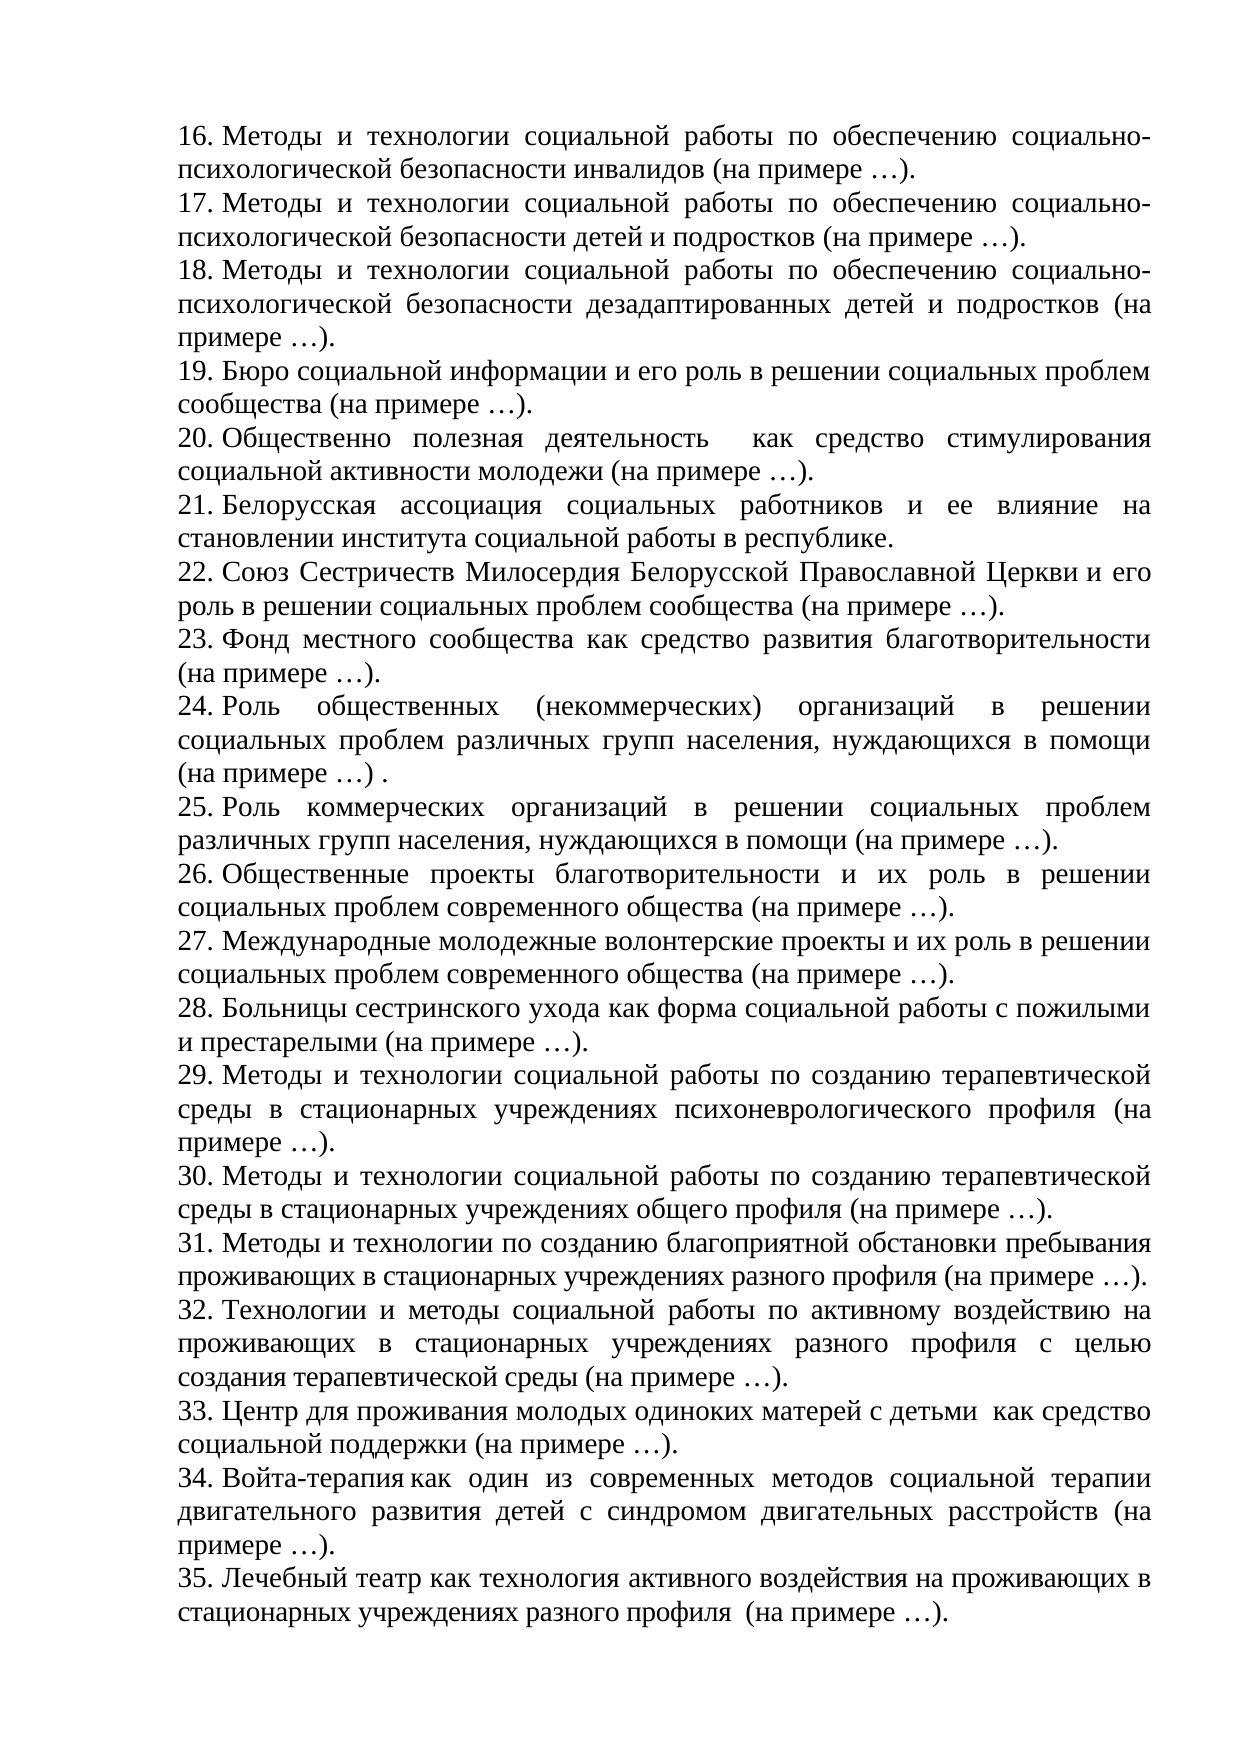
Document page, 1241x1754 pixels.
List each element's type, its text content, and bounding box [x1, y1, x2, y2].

list Союз Сестричеств Милосердия Белорусской Православной Церкви и его роль в решении социальных проблем сообщества (на примере …). [177, 554, 1152, 621]
list Методы и технологии социальной работы по созданию терапевтической среды в стационарных учреждениях общего профиля (на примере …). [177, 1158, 1152, 1225]
list Общественные проекты благотворительности и их роль в решении социальных проблем современного общества (на примере …). [177, 856, 1152, 923]
list Роль общественных (некоммерческих) организаций в решении социальных проблем различных групп населения, нуждающихся в помощи (на примере …) . [177, 688, 1152, 789]
list Международные молодежные волонтерские проекты и их роль в решении социальных проблем современного общества (на примере …). [177, 923, 1152, 990]
list Методы и технологии социальной работы по обеспечению социально-психологической безопасности дезадаптированных детей и подростков (на примере …). [177, 252, 1152, 353]
list Центр для проживания молодых одиноких матерей с детьми как средство социальной поддержки (на примере …). [177, 1393, 1152, 1460]
list Методы и технологии социальной работы по обеспечению социально-психологической безопасности детей и подростков (на примере …). [177, 185, 1152, 252]
list Общественно полезная деятельность как средство стимулирования социальной активности молодежи (на примере …). [177, 420, 1152, 487]
list Больницы сестринского ухода как форма социальной работы с пожилыми и престарелыми (на примере …). [177, 990, 1152, 1057]
list Бюро социальной информации и его роль в решении социальных проблем сообщества (на примере …). [177, 353, 1152, 420]
list Методы и технологии по созданию благоприятной обстановки пребывания проживающих в стационарных учреждениях разного профиля (на примере …). [177, 1225, 1152, 1292]
list Белорусская ассоциация социальных работников и ее влияние на становлении института социальной работы в республике. [177, 487, 1152, 554]
list Фонд местного сообщества как средство развития благотворительности (на примере …). [177, 621, 1152, 688]
list Технологии и методы социальной работы по активному воздействию на проживающих в стационарных учреждениях разного профиля с целью создания терапевтической среды (на примере …). [177, 1292, 1152, 1393]
list Войта-терапия как один из современных методов социальной терапии двигательного развития детей с синдромом двигательных расстройств (на примере …). [177, 1460, 1152, 1560]
list Методы и технологии социальной работы по созданию терапевтической среды в стационарных учреждениях психоневрологического профиля (на примере …). [177, 1057, 1152, 1158]
list Роль коммерческих организаций в решении социальных проблем различных групп населения, нуждающихся в помощи (на примере …). [177, 789, 1152, 856]
list Лечебный театр как технология активного воздействия на проживающих в стационарных учреждениях разного профиля (на примере …). [177, 1560, 1152, 1627]
list Методы и технологии социальной работы по обеспечению социально-психологической безопасности инвалидов (на примере …). [177, 118, 1152, 185]
